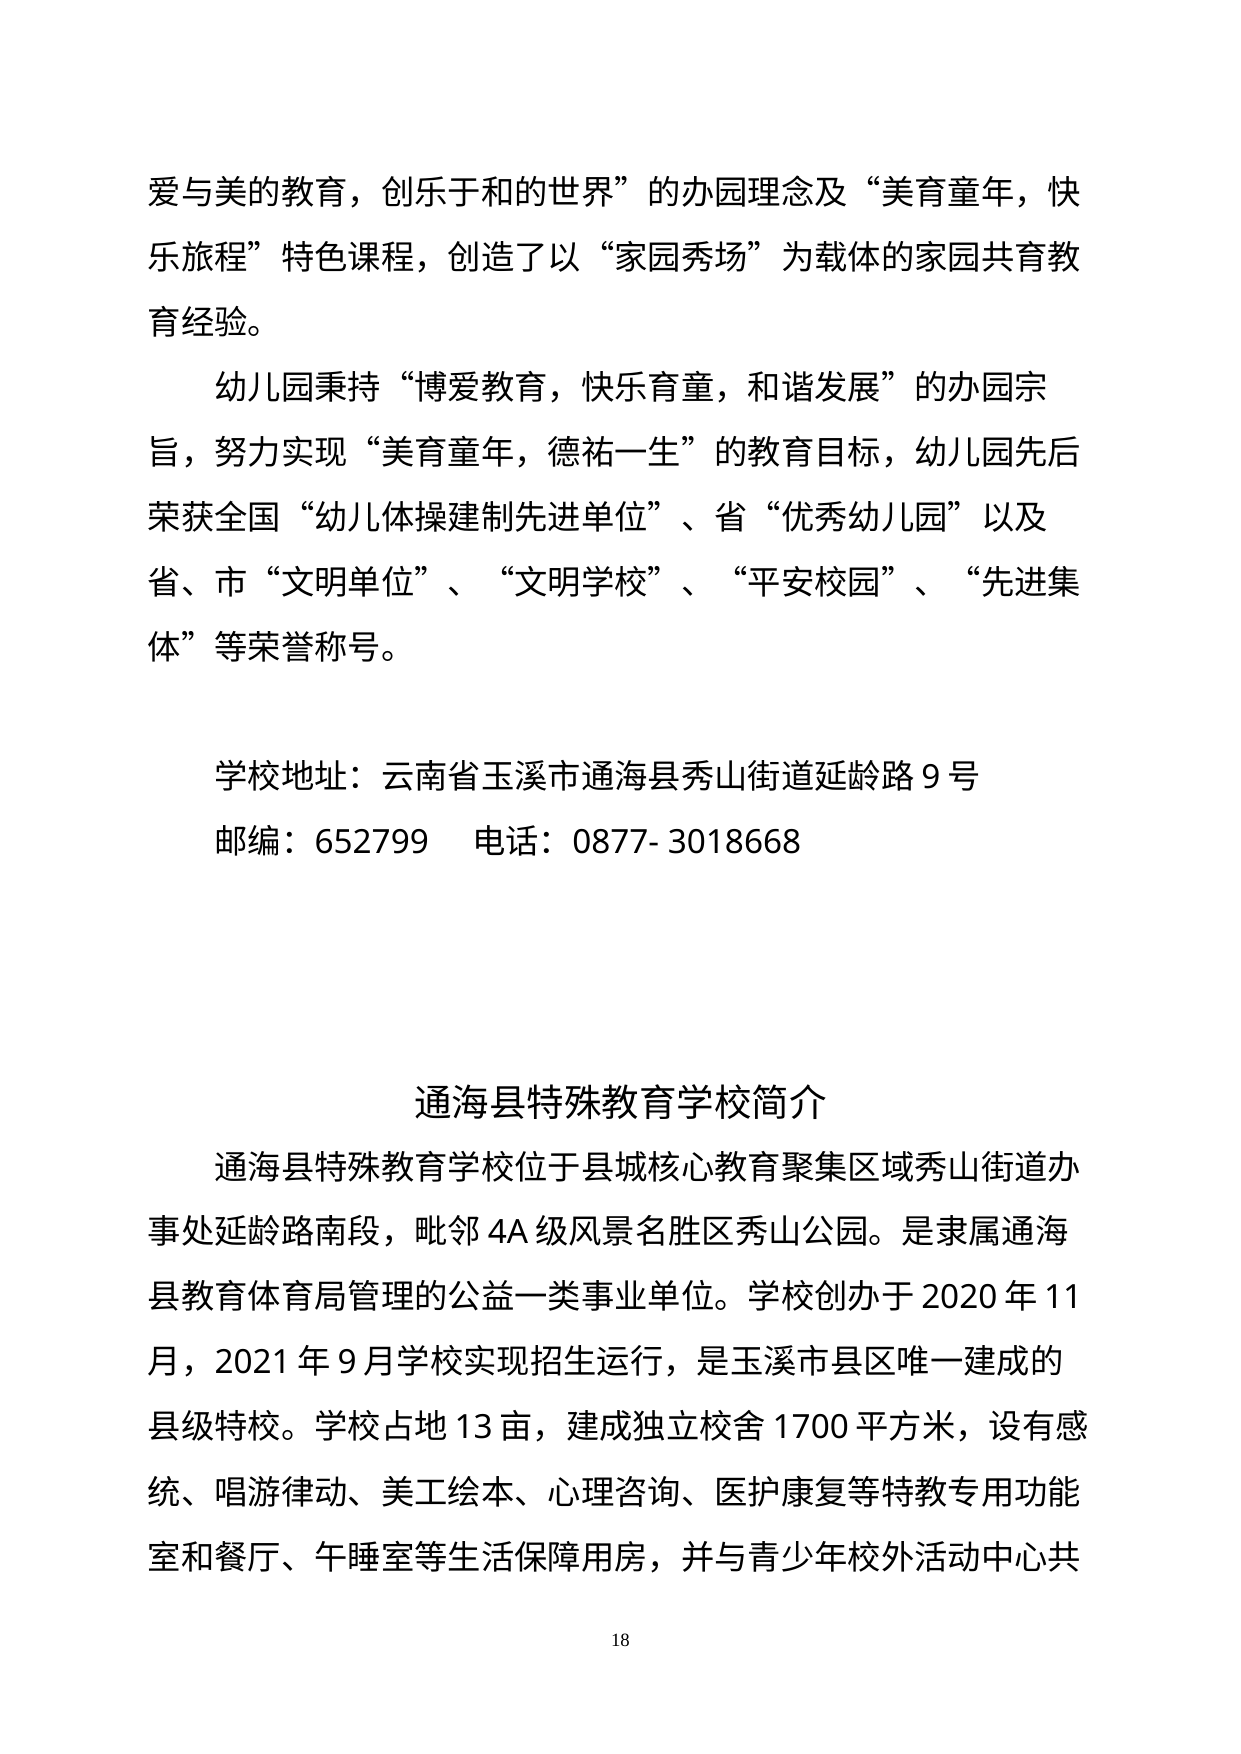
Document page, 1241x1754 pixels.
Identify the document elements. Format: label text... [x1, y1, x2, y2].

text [148, 157, 1092, 352]
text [148, 1132, 1092, 1587]
text 通海县特殊教育学校简介 [148, 1067, 1092, 1132]
text 幼儿园秉持“博爱教育，快乐育童，和谐发展”的办园宗旨，努力实现“美育童年，德祐一生”的教育目标，幼儿园先后荣获全国“幼儿体操建制先进单位”、省“优秀幼儿园”以及省、市“文明单位”、“文明学校”、“平安校园”、“先进集体”等荣誉称号。 [148, 352, 1092, 677]
text 学校地址：云南省玉溪市通海县秀山街道延龄路9号 [148, 742, 1092, 807]
text 邮编：652799 电话：0877- 3018668 [148, 807, 1092, 872]
